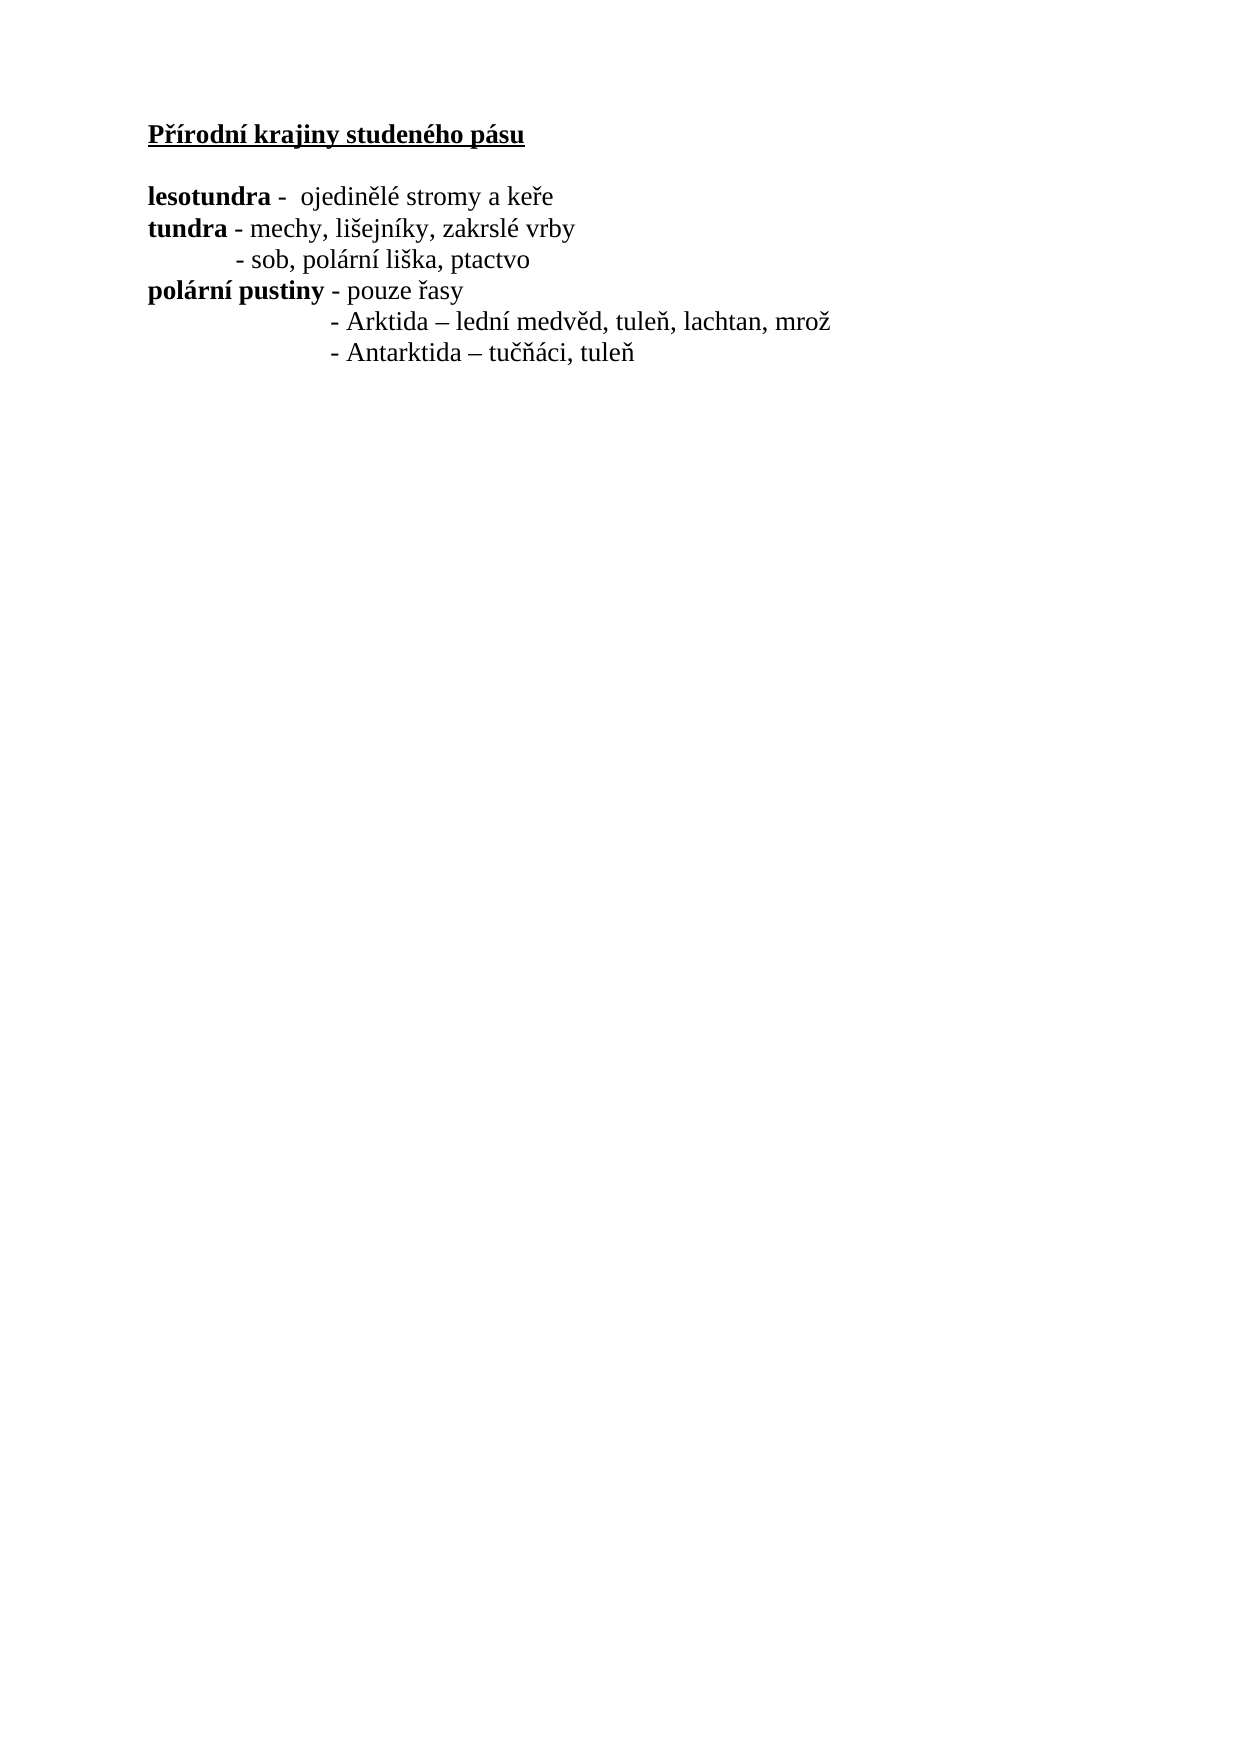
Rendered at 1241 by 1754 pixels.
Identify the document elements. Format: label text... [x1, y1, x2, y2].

text Přírodní krajiny studeného pásu [148, 118, 1093, 149]
text lesotundra - ojedinělé stromy a keře [148, 181, 1093, 212]
text - sob, polární liška, ptactvo [148, 243, 1093, 274]
text tundra - mechy, lišejníky, zakrslé vrby [148, 212, 1093, 243]
text - Antarktida – tučňáci, tuleň [148, 336, 1093, 367]
text - Arktida – lední medvěd, tuleň, lachtan, mrož [148, 305, 1093, 336]
text polární pustiny - pouze řasy [148, 274, 1093, 305]
